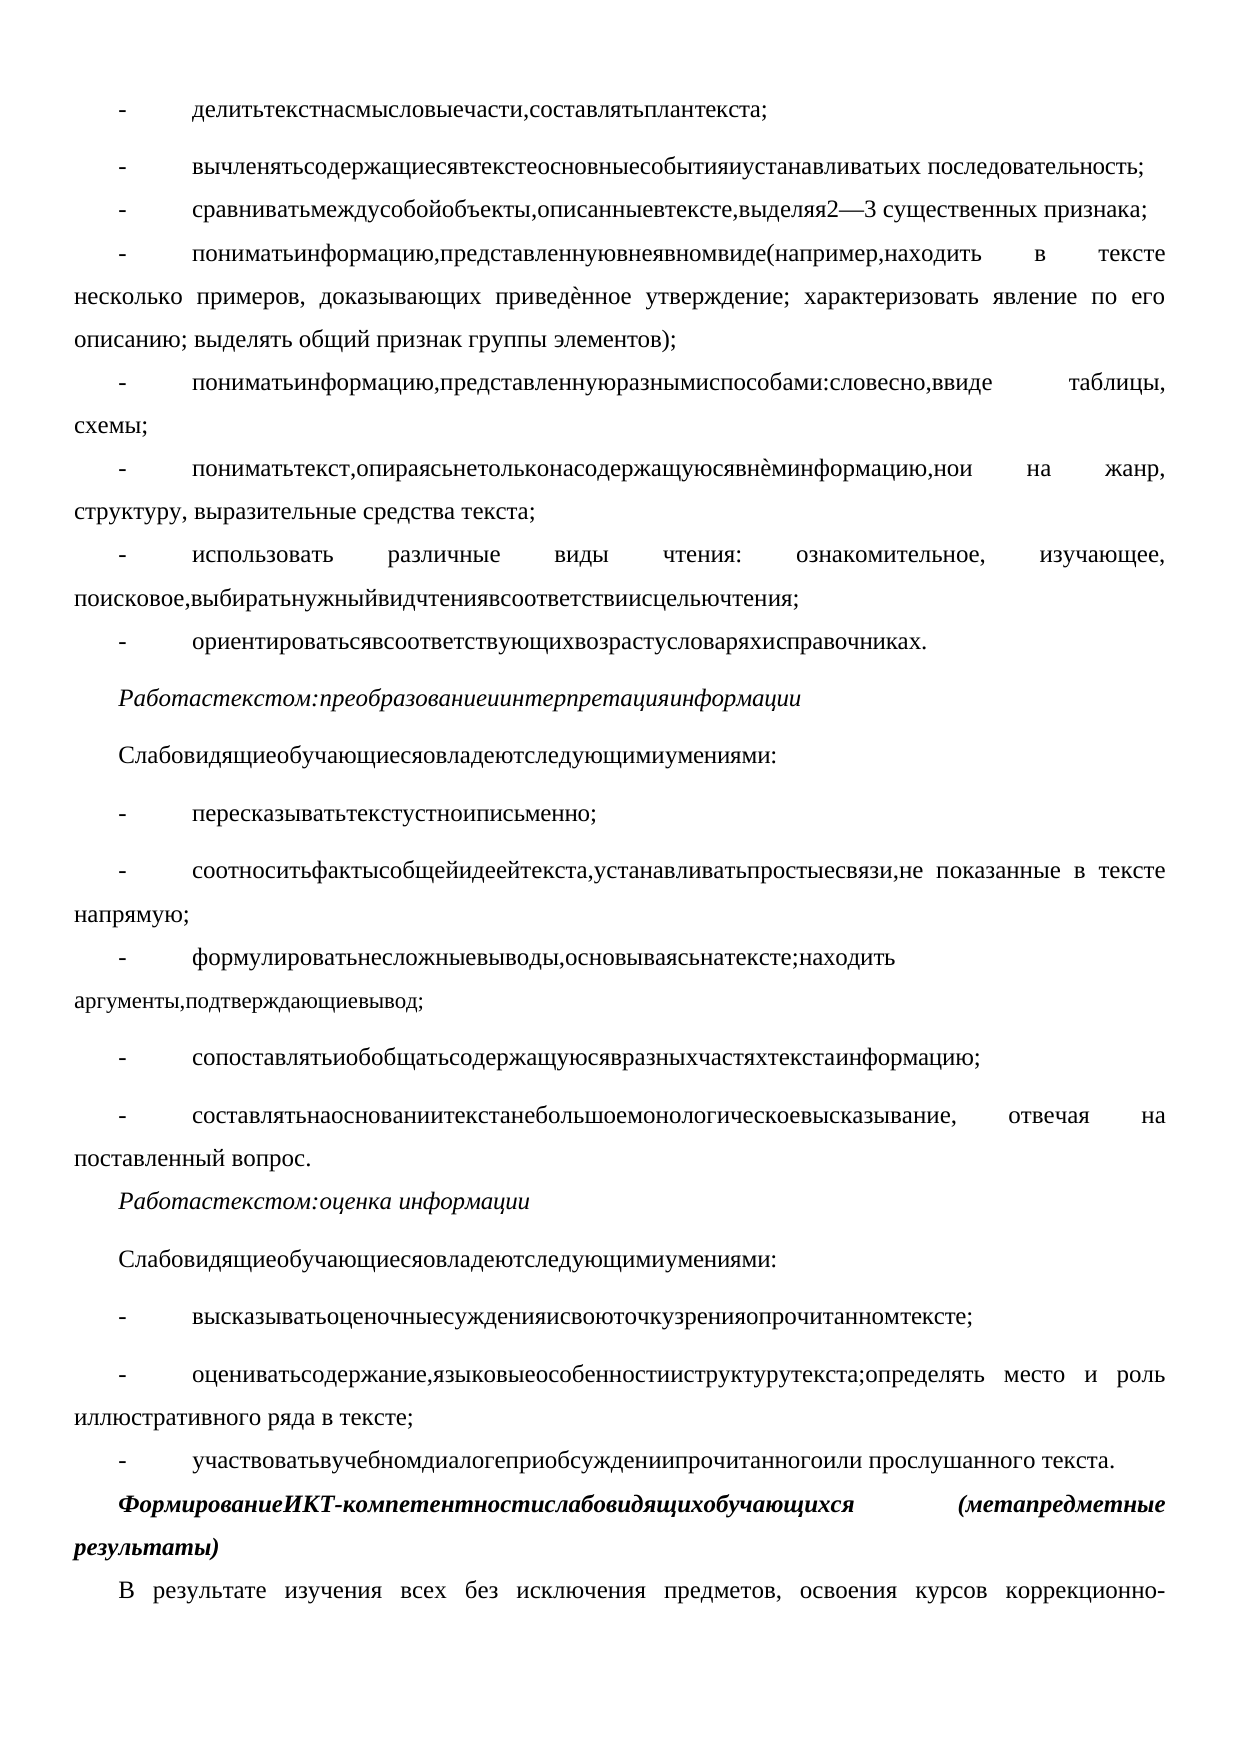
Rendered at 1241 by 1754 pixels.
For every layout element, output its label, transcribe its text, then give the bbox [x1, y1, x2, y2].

list высказыватьоценочныесужденияисвоюточкузренияопрочитанномтексте; [74, 1301, 1166, 1330]
list составлятьнаоснованиитекстанебольшоемонологическоевысказывание, отвечая на поставленный вопрос. [74, 1100, 1166, 1172]
list формулироватьнесложныевыводы,основываясьнатексте;находить аргументы,подтверждающиевывод; [74, 942, 1166, 1014]
list соотноситьфактысобщейидеейтекста,устанавливатьпростыесвязи,не показанные в тексте напрямую; [74, 856, 1166, 927]
list пониматьинформацию,представленнуюразнымиспособами:словесно,ввиде таблицы, схемы; [74, 367, 1166, 439]
list делитьтекстнасмысловыечасти,составлятьплантекста; [74, 94, 1166, 122]
subtitle ФормированиеИКТ-компетентностислабовидящихобучающихся (метапредметные результаты) [74, 1489, 1166, 1561]
text Слабовидящиеобучающиесяовладеютследующимиумениями: [74, 1244, 1166, 1272]
list пересказыватьтекстустноиписьменно; [74, 798, 1166, 827]
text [74, 1575, 1166, 1604]
list сравниватьмеждусобойобъекты,описанныевтексте,выделяя2—3 существенных признака; [74, 194, 1166, 223]
list использовать различные виды чтения: ознакомительное, изучающее, поисковое,выбиратьнужныйвидчтениявсоответствиисцельючтения; [74, 539, 1166, 611]
list ориентироватьсявсоответствующихвозрастусловаряхисправочниках. [74, 626, 1166, 654]
list участвоватьвучебномдиалогеприобсуждениипрочитанногоили прослушанного текста. [74, 1445, 1166, 1474]
list вычленятьсодержащиесявтекстеосновныесобытияиустанавливатьих последовательность; [74, 151, 1166, 180]
text Работастекстом:преобразованиеиинтерпретацияинформации [74, 683, 1166, 712]
list пониматьтекст,опираясьнетольконасодержащуюсявнѐминформацию,нои на жанр, структуру, выразительные средства текста; [74, 453, 1166, 525]
list пониматьинформацию,представленнуювнеявномвиде(например,находить в тексте несколько примеров, доказывающих приведѐнное утверждение; характеризовать явление по его описанию; выделять общий признак группы элементов); [74, 238, 1166, 353]
list сопоставлятьиобобщатьсодержащуюсявразныхчастяхтекстаинформацию; [74, 1042, 1166, 1071]
text Слабовидящиеобучающиесяовладеютследующимиумениями: [74, 741, 1166, 769]
text Работастекстом:оценка информации [74, 1186, 1166, 1215]
list оцениватьсодержание,языковыеособенностииструктурутекста;определять место и роль иллюстративного ряда в тексте; [74, 1359, 1166, 1431]
